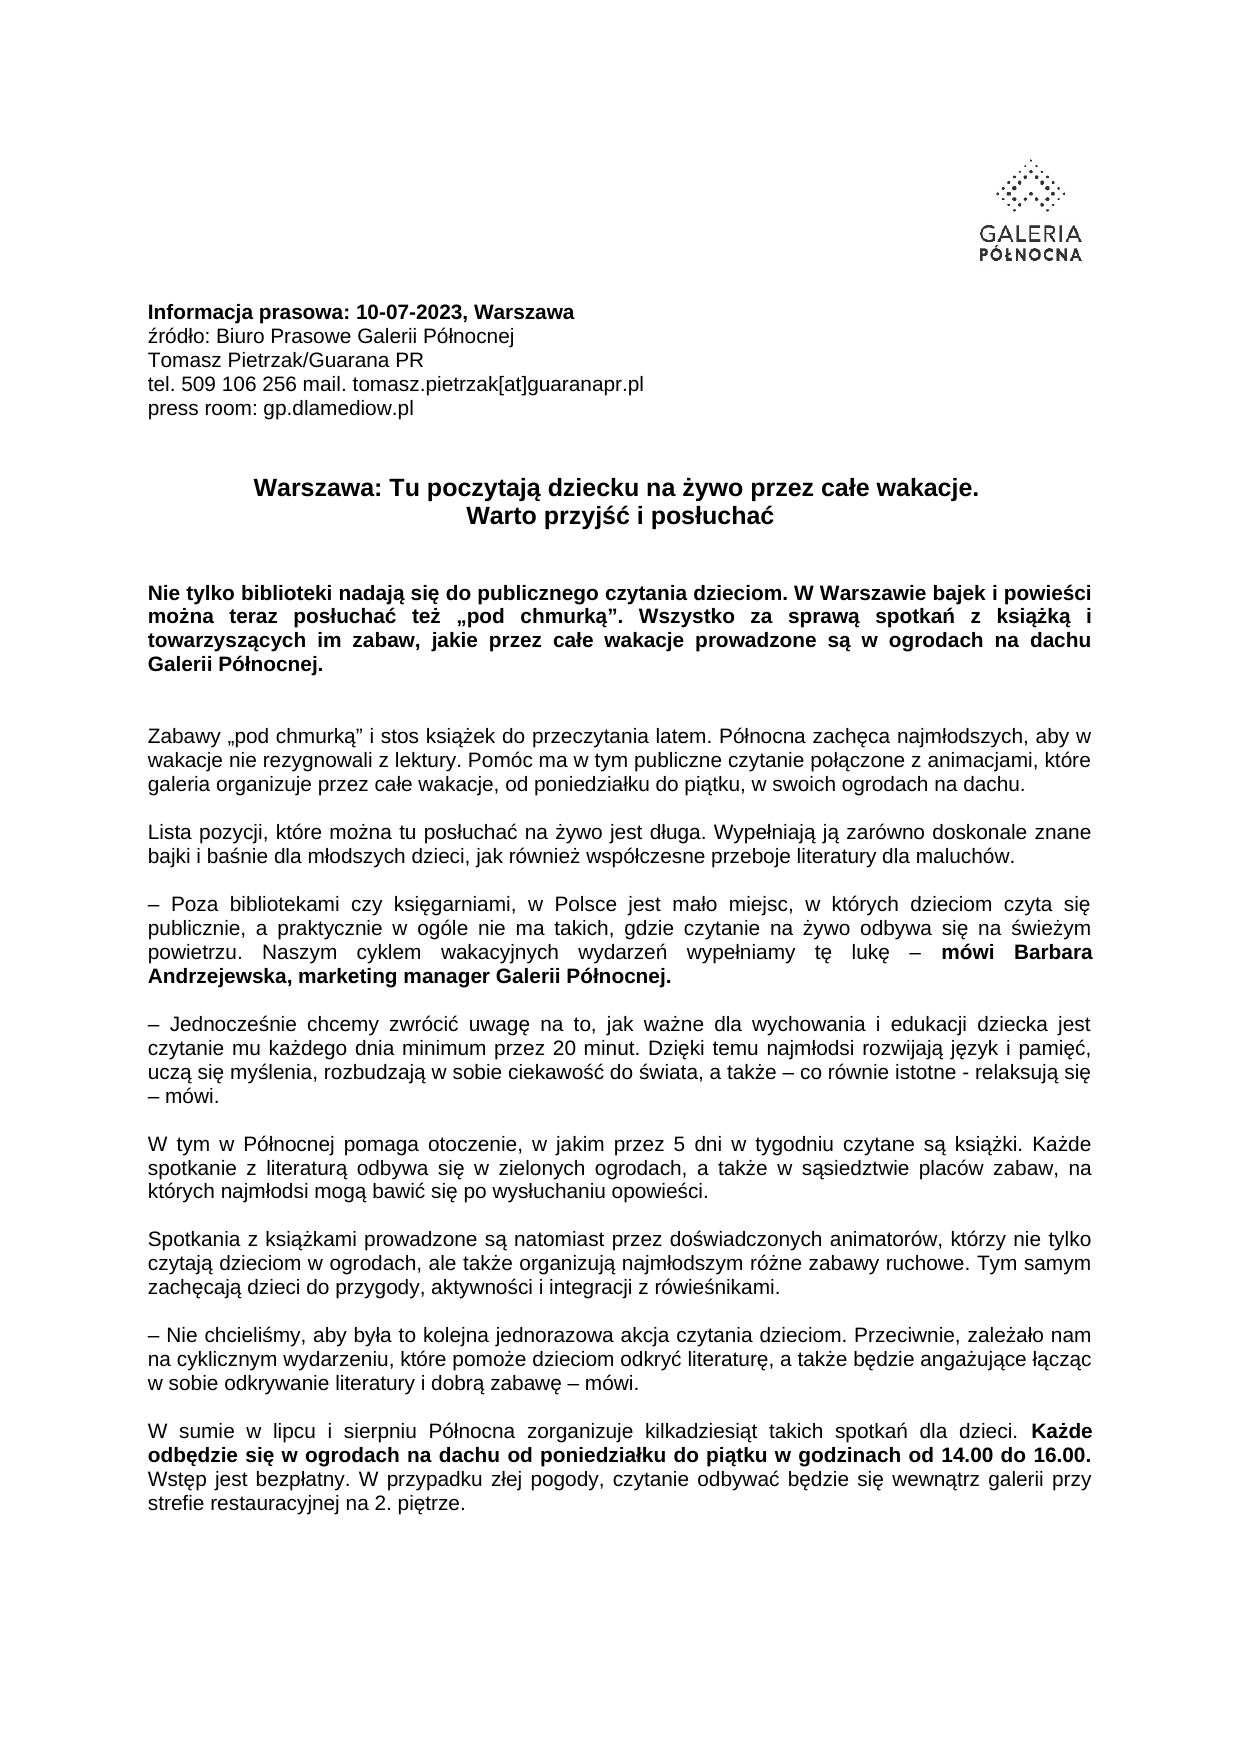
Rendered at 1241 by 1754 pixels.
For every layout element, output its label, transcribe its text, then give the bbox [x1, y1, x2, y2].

text Lista pozycji, które można tu posłuchać na żywo jest długa. Wypełniają ją zarówno doskonale znane bajki i baśnie dla młodszych dzieci, jak również współczesne przeboje literatury dla maluchów. [148, 820, 1093, 868]
text źródło: Biuro Prasowe Galerii Północnej [148, 324, 1093, 348]
text Spotkania z książkami prowadzone są natomiast przez doświadczonych animatorów, którzy nie tylko czytają dzieciom w ogrodach, ale także organizują najmłodszym różne zabawy ruchowe. Tym samym zachęcają dzieci do przygody, aktywności i integracji z rówieśnikami. [148, 1227, 1093, 1299]
text Informacja prasowa: 10-07-2023, Warszawa [148, 300, 1093, 324]
text – Nie chcieliśmy, aby była to kolejna jednorazowa akcja czytania dzieciom. Przeciwnie, zależało nam na cyklicznym wydarzeniu, które pomoże dzieciom odkryć literaturę, a także będzie angażujące łącząc w sobie odkrywanie literatury i dobrą zabawę – mówi. [148, 1323, 1093, 1395]
text Warszawa: Tu poczytają dziecku na żywo przez całe wakacje. Warto przyjść i posłuchać [148, 472, 1093, 530]
text Nie tylko biblioteki nadają się do publicznego czytania dzieciom. W Warszawie bajek i powieści można teraz posłuchać też „pod chmurką”. Wszystko za sprawą spotkań z książką i towarzyszących im zabaw, jakie przez całe wakacje prowadzone są w ogrodach na dachu Galerii Północnej. [148, 580, 1093, 676]
text Zabawy „pod chmurką” i stos książek do przeczytania latem. Północna zachęca najmłodszych, aby w wakacje nie rezygnowali z lektury. Pomóc ma w tym publiczne czytanie połączone z animacjami, które galeria organizuje przez całe wakacje, od poniedziałku do piątku, w swoich ogrodach na dachu. [148, 724, 1093, 796]
text press room: gp.dlamediow.pl [148, 396, 1093, 420]
text Tomasz Pietrzak/Guarana PR [148, 348, 1093, 372]
picture [968, 147, 1093, 272]
text – Jednocześnie chcemy zwrócić uwagę na to, jak ważne dla wychowania i edukacji dziecka jest czytanie mu każdego dnia minimum przez 20 minut. Dzięki temu najmłodsi rozwijają język i pamięć, uczą się myślenia, rozbudzają w sobie ciekawość do świata, a także – co równie istotne - relaksują się – mówi. [148, 1012, 1093, 1107]
text tel. 509 106 256 mail. tomasz.pietrzak[at]guaranapr.pl [148, 372, 1093, 396]
text W sumie w lipcu i sierpniu Północna zorganizuje kilkadziesiąt takich spotkań dla dzieci. Każde odbędzie się w ogrodach na dachu od poniedziałku do piątku w godzinach od 14.00 do 16.00. Wstęp jest bezpłatny. W przypadku złej pogody, czytanie odbywać będzie się wewnątrz galerii przy strefie restauracyjnej na 2. piętrze. [148, 1419, 1093, 1515]
text W tym w Północnej pomaga otoczenie, w jakim przez 5 dni w tygodniu czytane są książki. Każde spotkanie z literaturą odbywa się w zielonych ogrodach, a także w sąsiedztwie placów zabaw, na których najmłodsi mogą bawić się po wysłuchaniu opowieści. [148, 1131, 1093, 1203]
text – Poza bibliotekami czy księgarniami, w Polsce jest mało miejsc, w których dzieciom czyta się publicznie, a praktycznie w ogóle nie ma takich, gdzie czytanie na żywo odbywa się na świeżym powietrzu. Naszym cyklem wakacyjnych wydarzeń wypełniamy tę lukę – mówi Barbara Andrzejewska, marketing manager Galerii Północnej. [148, 892, 1093, 988]
